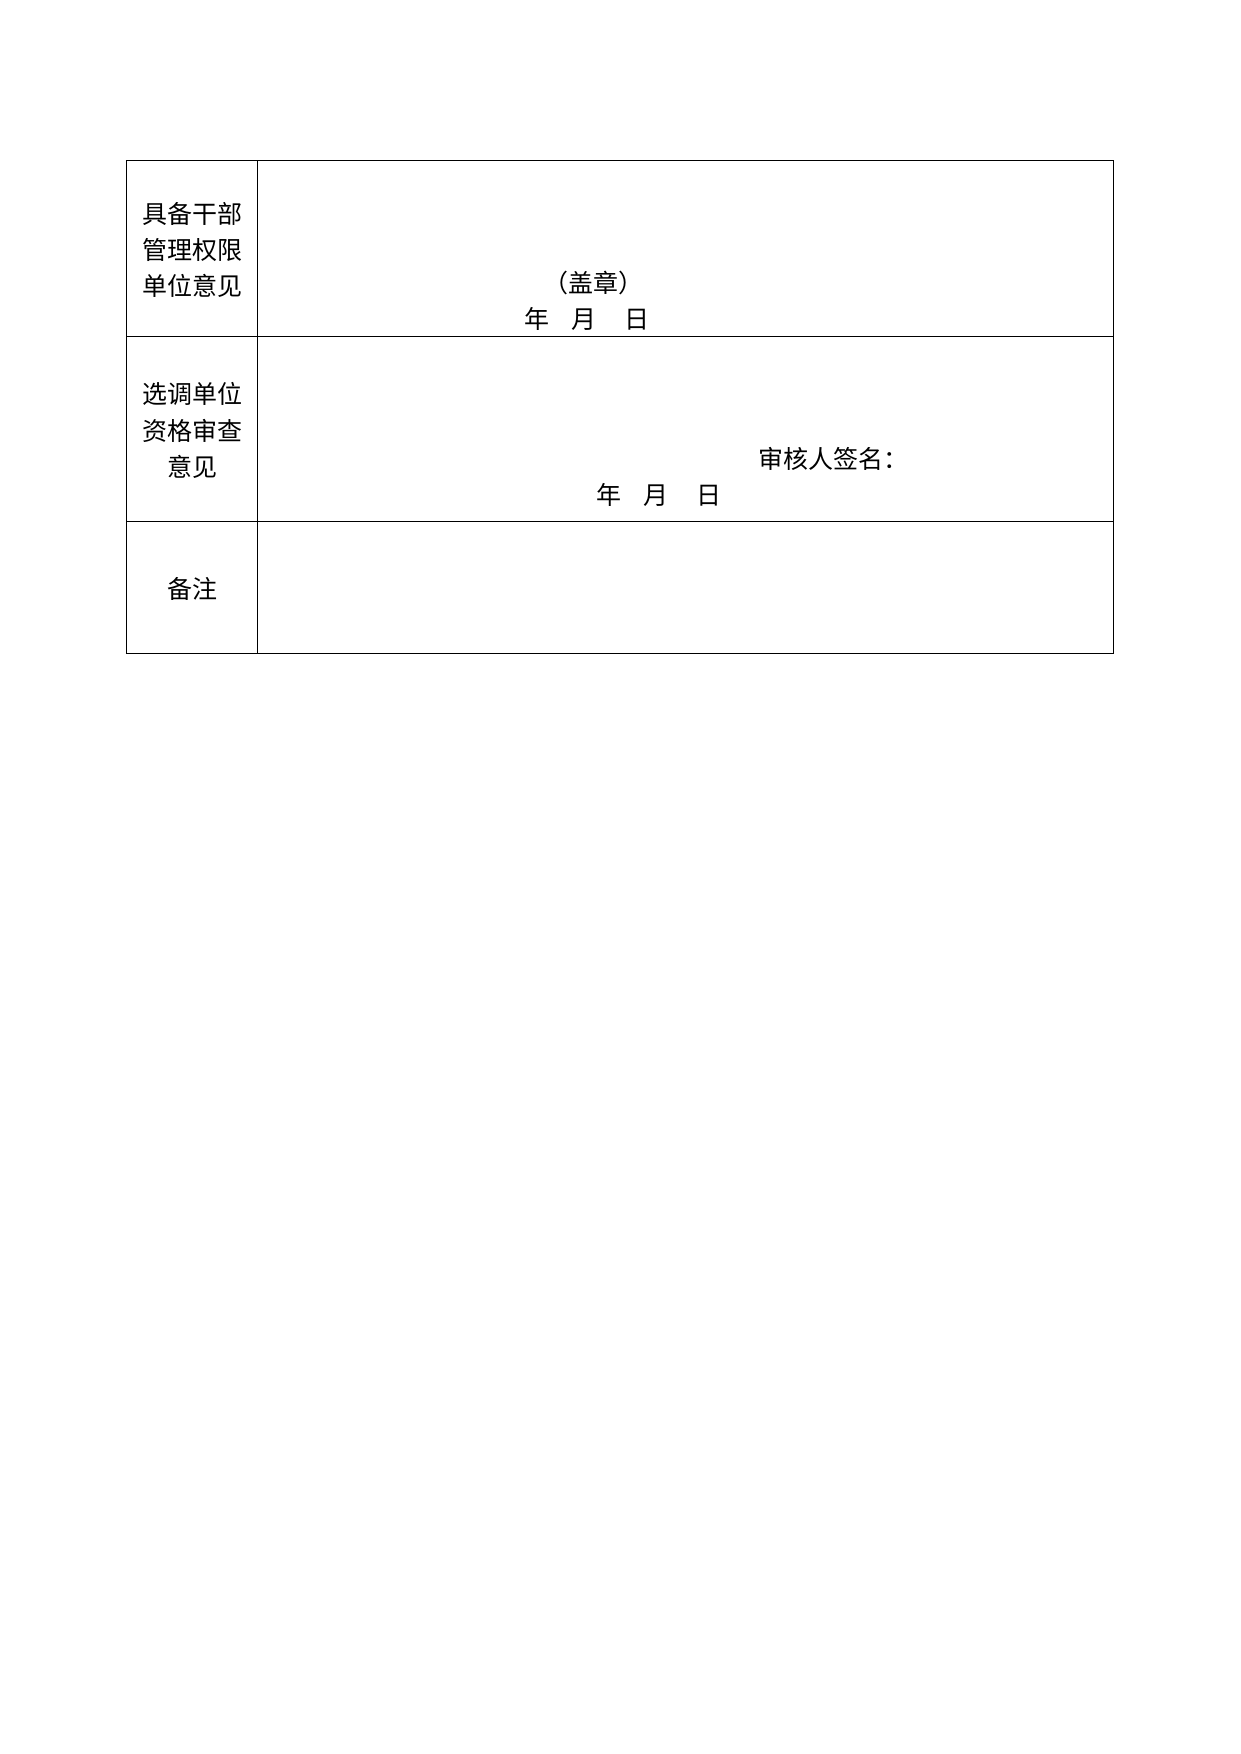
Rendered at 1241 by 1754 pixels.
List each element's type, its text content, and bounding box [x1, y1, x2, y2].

table_cell 选调单位 资格审查 意见 [127, 337, 257, 521]
table_cell [258, 522, 1113, 653]
table_cell 审核人签名： 年 月 日 [258, 337, 1113, 521]
table_cell 备注 [127, 522, 257, 653]
table_cell （盖章） 年 月 日 [258, 161, 1113, 336]
table_cell 具备干部 管理权限 单位意见 [127, 161, 257, 336]
